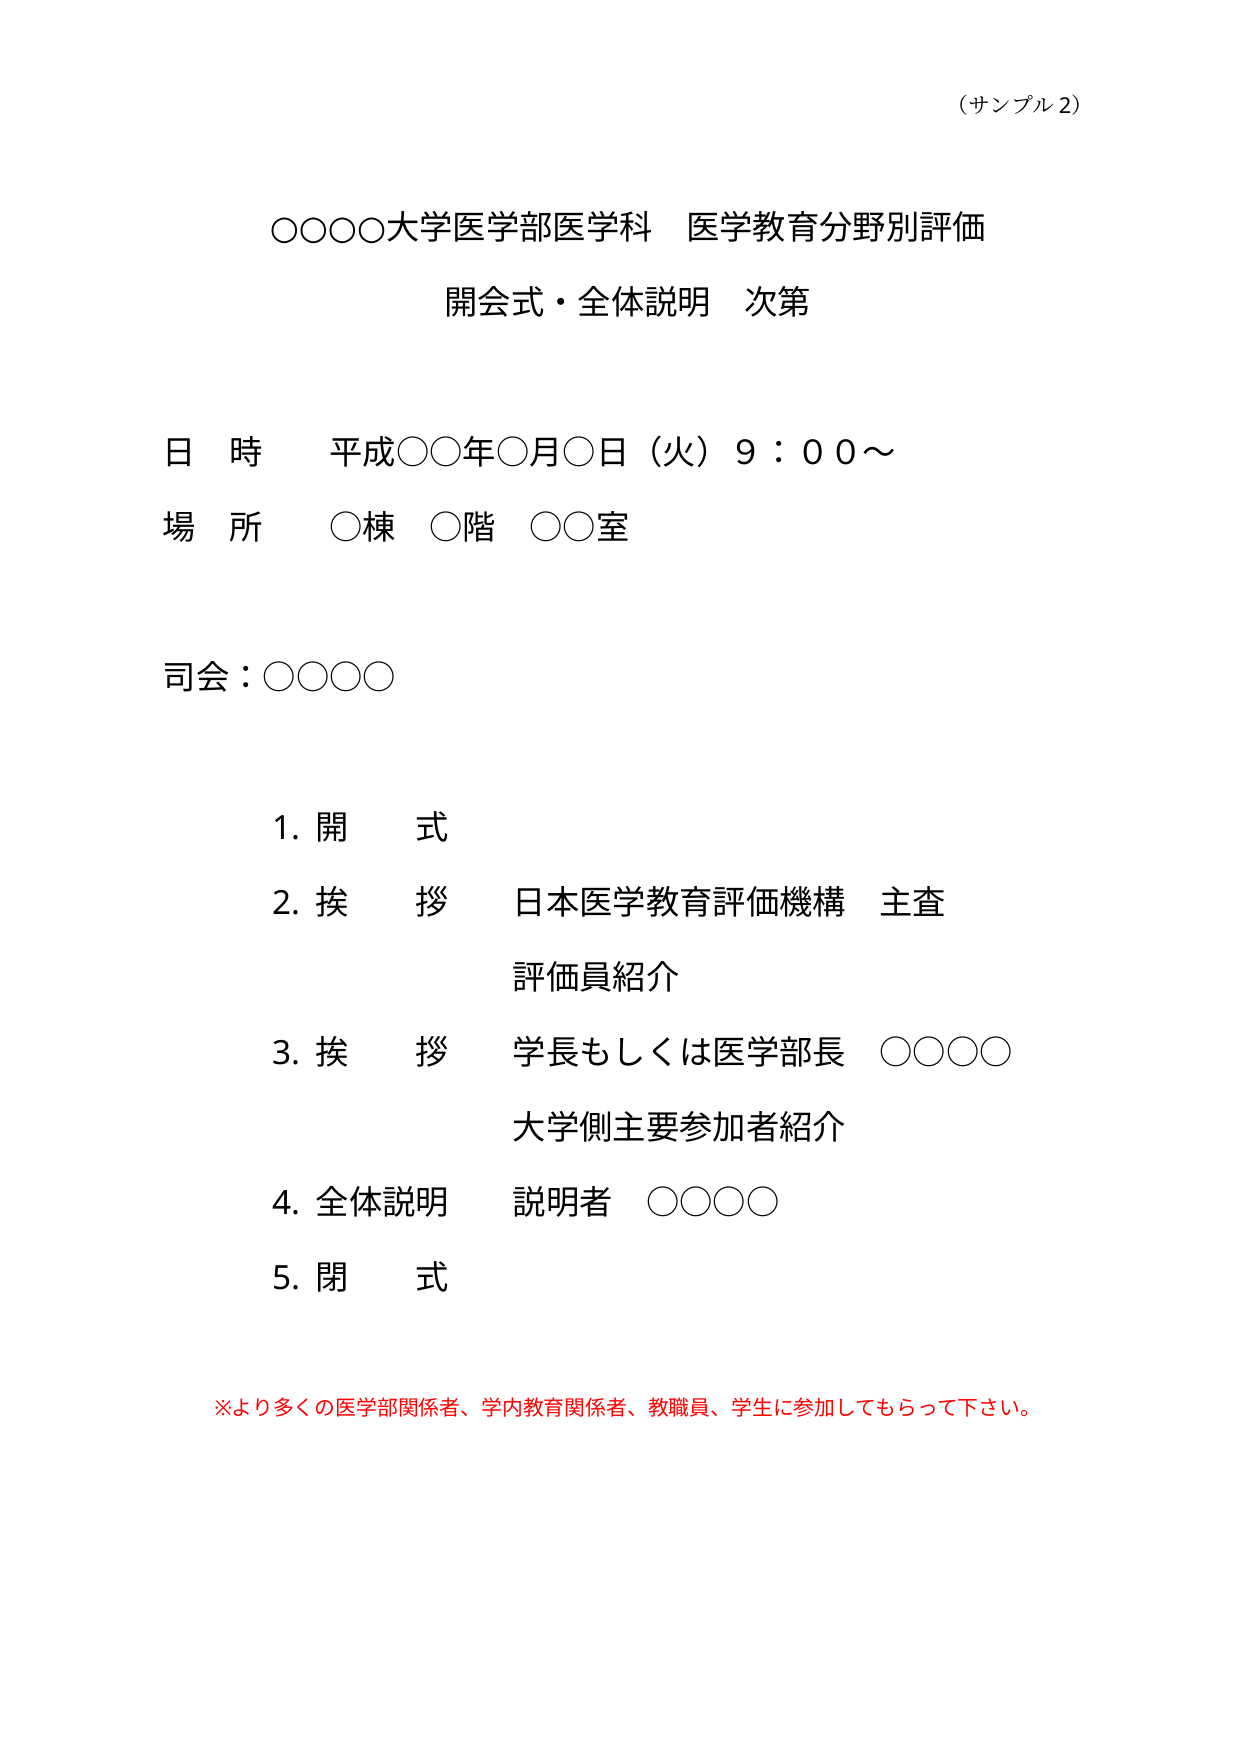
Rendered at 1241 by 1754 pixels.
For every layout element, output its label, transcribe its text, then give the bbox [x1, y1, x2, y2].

list 閉 式 [272, 1237, 1093, 1312]
list 全体説明 説明者 ○○○○ [272, 1162, 1093, 1237]
text ○○○○大学医学部医学科 医学教育分野別評価 [162, 187, 1093, 262]
text 大学側主要参加者紹介 [512, 1087, 1093, 1162]
list 挨 拶 学長もしくは医学部長 ○○○○ [272, 1012, 1093, 1087]
text 日 時 平成○○年○月○日（火）９：００～ [162, 412, 1093, 487]
text 場 所 ○棟 ○階 ○○室 [162, 487, 1093, 562]
text 評価員紹介 [512, 937, 1093, 1012]
list 開 式 [272, 787, 1093, 862]
list 挨 拶 日本医学教育評価機構 主査 [272, 862, 1093, 937]
text 開会式・全体説明 次第 [162, 262, 1093, 337]
text ※より多くの医学部関係者、学内教育関係者、教職員、学生に参加してもらって下さい。 [162, 1387, 1093, 1425]
text 司会：○○○○ [162, 637, 1093, 712]
